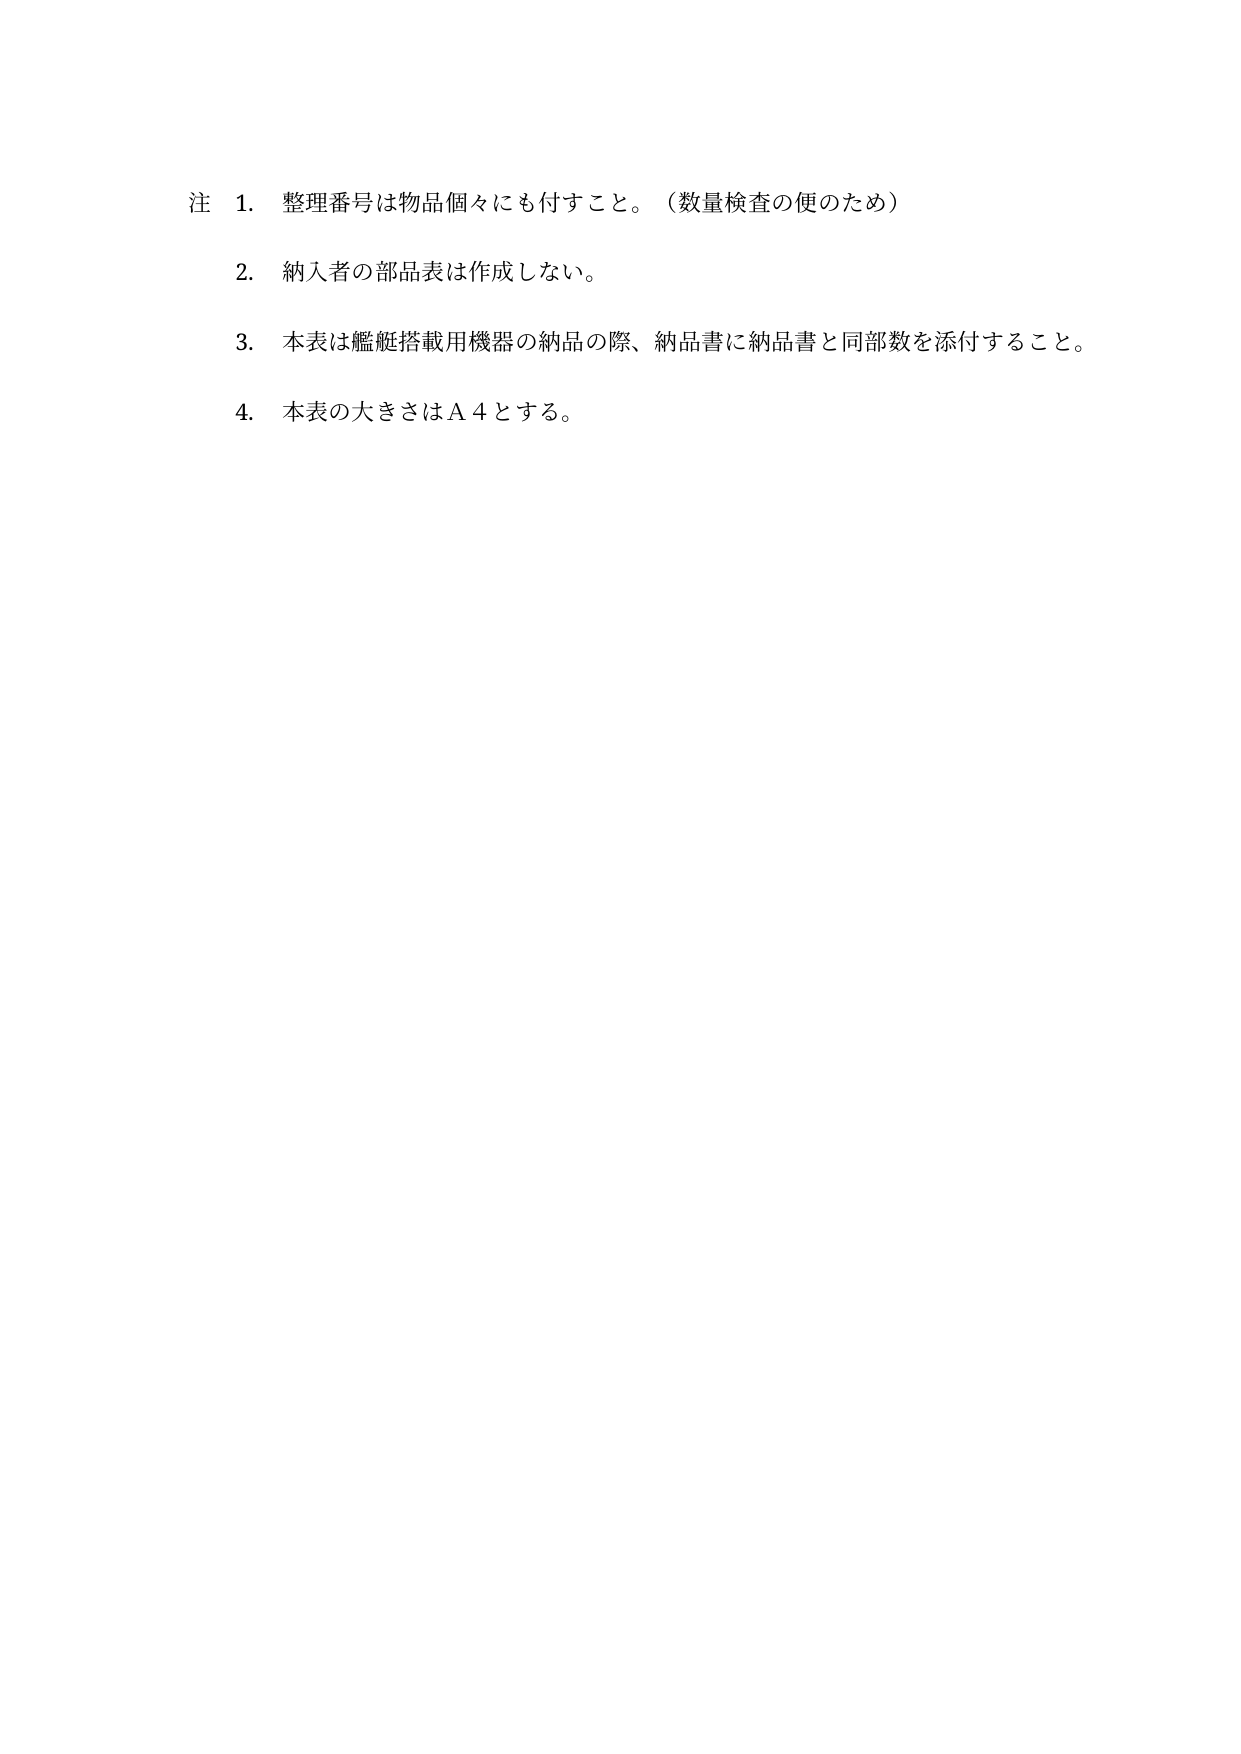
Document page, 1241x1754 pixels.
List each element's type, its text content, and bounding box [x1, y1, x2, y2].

text 3. 本表は艦艇搭載用機器の納品の際、納品書に納品書と同部数を添付すること。 [142, 323, 1098, 358]
text 注 1. 整理番号は物品個々にも付すこと。（数量検査の便のため） [142, 184, 1098, 219]
text 2. 納入者の部品表は作成しない。 [142, 253, 1098, 288]
text 4. 本表の大きさはＡ４とする。 [142, 393, 1098, 428]
